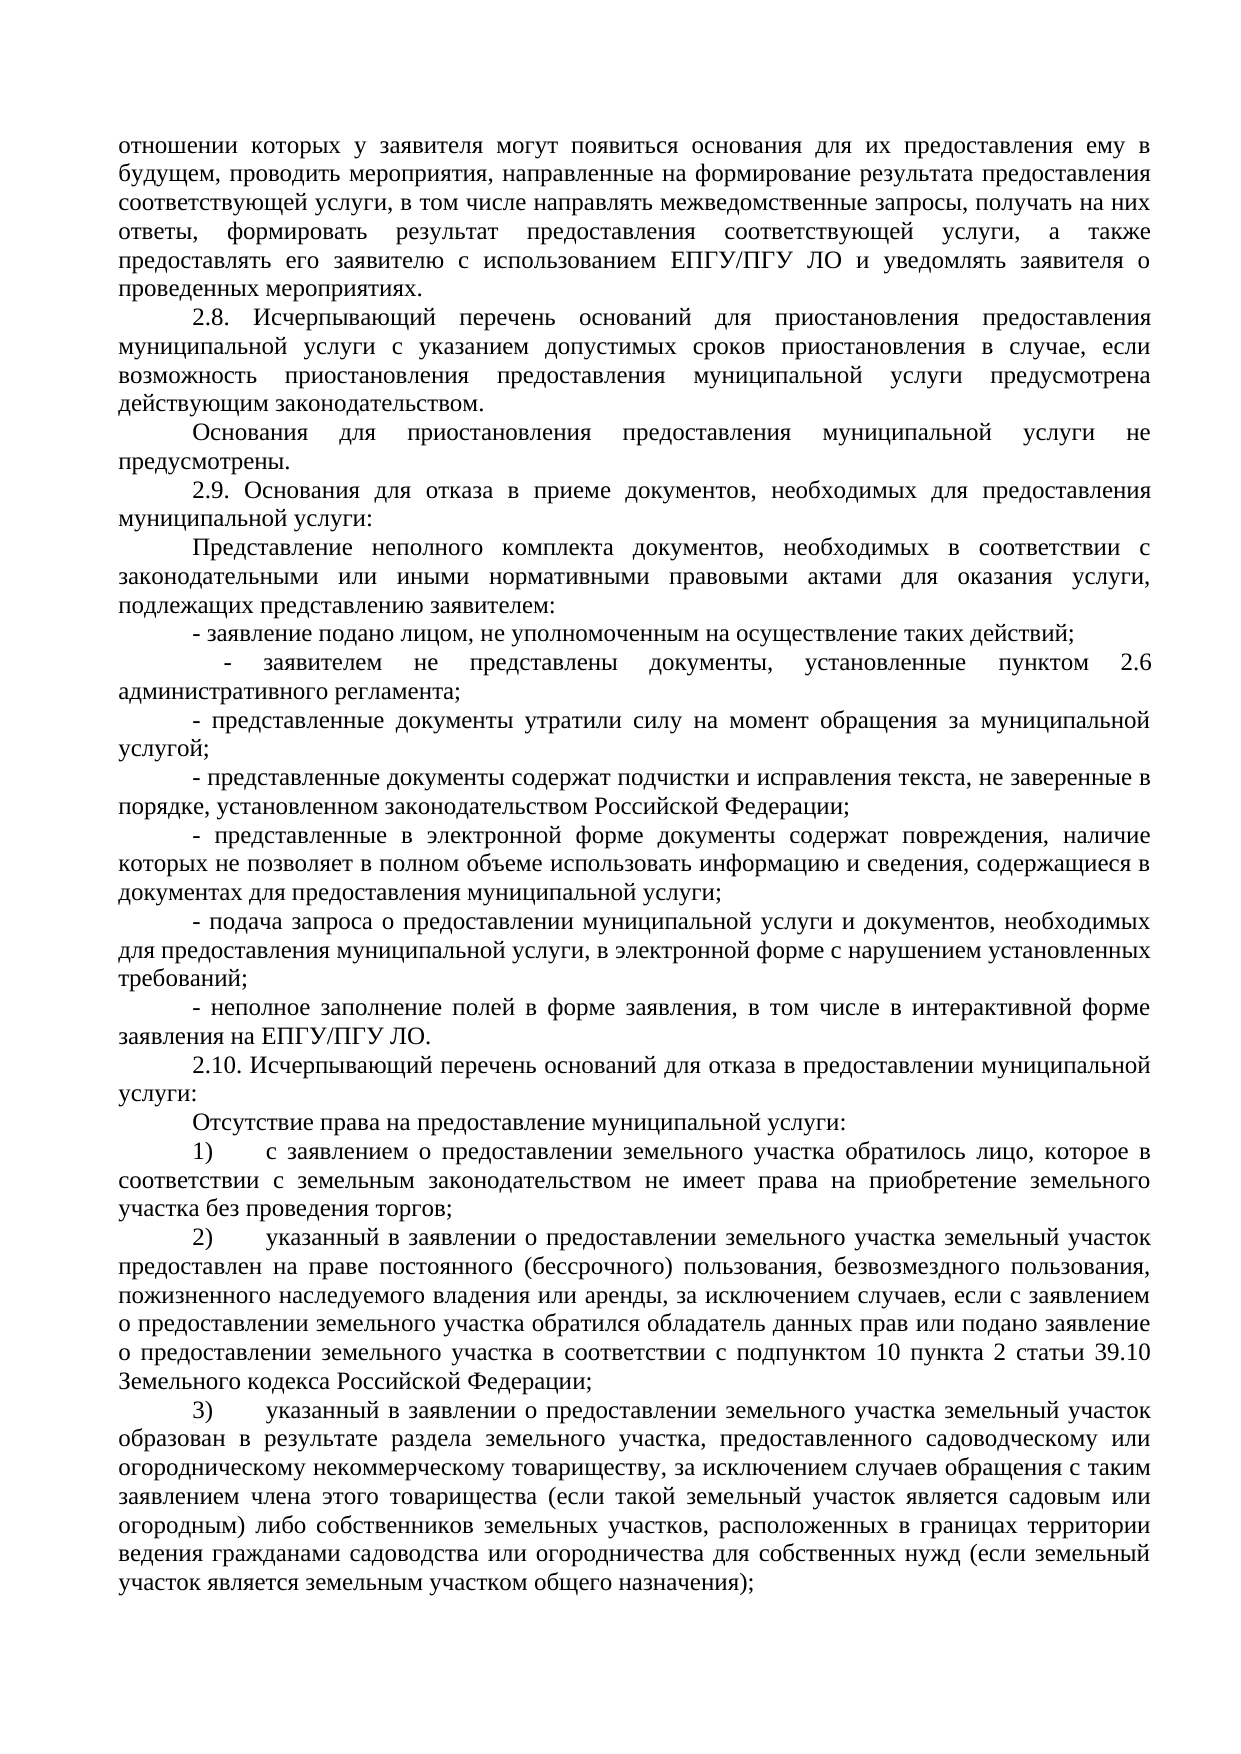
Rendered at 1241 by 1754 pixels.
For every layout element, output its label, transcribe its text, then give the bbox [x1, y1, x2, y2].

text Представление неполного комплекта документов, необходимых в соответствии с законодательными или иными нормативными правовыми актами для оказания услуги, подлежащих представлению заявителем: [118, 532, 1152, 618]
text - подача запроса о предоставлении муниципальной услуги и документов, необходимых для предоставления муниципальной услуги, в электронной форме с нарушением установленных требований; [118, 906, 1152, 992]
text - заявление подано лицом, не уполномоченным на осуществление таких действий; [118, 618, 1152, 647]
text - представленные в электронной форме документы содержат повреждения, наличие которых не позволяет в полном объеме использовать информацию и сведения, содержащиеся в документах для предоставления муниципальной услуги; [118, 820, 1152, 906]
text - заявителем не представлены документы, установленные пунктом 2.6 административного регламента; [118, 647, 1152, 705]
list указанный в заявлении о предоставлении земельного участка земельный участок предоставлен на праве постоянного (бессрочного) пользования, безвозмездного пользования, пожизненного наследуемого владения или аренды, за исключением случаев, если с заявлением о предоставлении земельного участка обратился обладатель данных прав или подано заявление о предоставлении земельного участка в соответствии с подпунктом 10 пункта 2 статьи 39.10 Земельного кодекса Российской Федерации; [118, 1222, 1152, 1395]
text 2.9. Основания для отказа в приеме документов, необходимых для предоставления муниципальной услуги: [118, 475, 1152, 532]
list указанный в заявлении о предоставлении земельного участка земельный участок образован в результате раздела земельного участка, предоставленного садоводческому или огородническому некоммерческому товариществу, за исключением случаев обращения с таким заявлением члена этого товарищества (если такой земельный участок является садовым или огородным) либо собственников земельных участков, расположенных в границах территории ведения гражданами садоводства или огородничества для собственных нужд (если земельный участок является земельным участком общего назначения); [118, 1395, 1152, 1596]
text Отсутствие права на предоставление муниципальной услуги: [118, 1107, 1152, 1136]
text 2.8. Исчерпывающий перечень оснований для приостановления предоставления муниципальной услуги с указанием допустимых сроков приостановления в случае, если возможность приостановления предоставления муниципальной услуги предусмотрена действующим законодательством. [118, 302, 1152, 417]
text 2.10. Исчерпывающий перечень оснований для отказа в предоставлении муниципальной услуги: [118, 1050, 1152, 1107]
text - представленные документы содержат подчистки и исправления текста, не заверенные в порядке, установленном законодательством Российской Федерации; [118, 762, 1152, 820]
text - представленные документы утратили силу на момент обращения за муниципальной услугой; [118, 705, 1152, 762]
text - неполное заполнение полей в форме заявления, в том числе в интерактивной форме заявления на ЕПГУ/ПГУ ЛО. [118, 992, 1152, 1050]
list с заявлением о предоставлении земельного участка обратилось лицо, которое в соответствии с земельным законодательством не имеет права на приобретение земельного участка без проведения торгов; [118, 1136, 1152, 1222]
text Основания для приостановления предоставления муниципальной услуги не предусмотрены. [118, 417, 1152, 475]
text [118, 130, 1152, 302]
